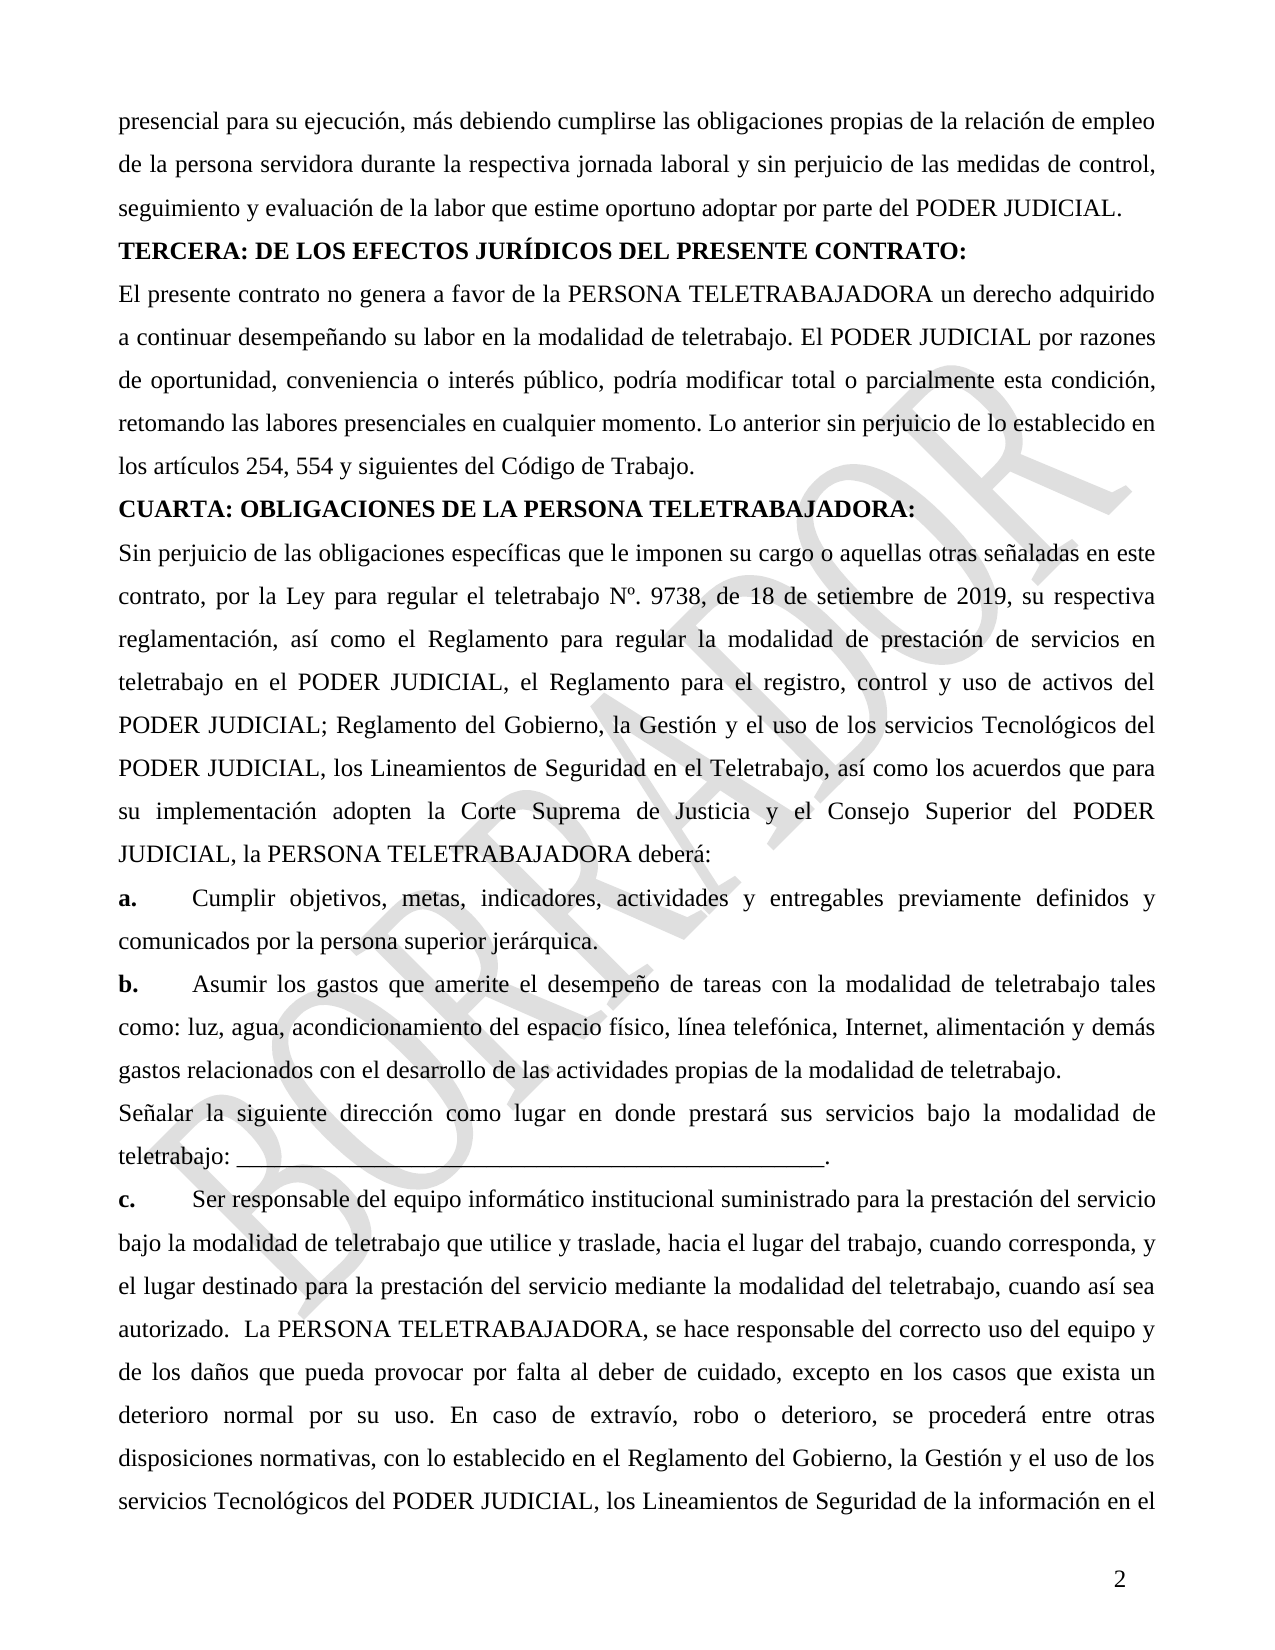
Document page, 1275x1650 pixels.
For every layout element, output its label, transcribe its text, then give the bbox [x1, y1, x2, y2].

text El presente contrato no genera a favor de la PERSONA TELETRABAJADORA un derecho adquirido a continuar desempeñando su labor en la modalidad de teletrabajo. El PODER JUDICIAL por razones de oportunidad, conveniencia o interés público, podría modificar total o parcialmente esta condición, retomando las labores presenciales en cualquier momento. Lo anterior sin perjuicio de lo establecido en los artículos 254, 554 y siguientes del Código de Trabajo. [118, 279, 1157, 480]
list Señalar la siguiente dirección como lugar en donde prestará sus servicios bajo la modalidad de teletrabajo: _______________________________________________. [118, 1098, 1157, 1170]
text CUARTA: OBLIGACIONES DE LA PERSONA TELETRABAJADORA: [118, 494, 1157, 523]
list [118, 1184, 1157, 1515]
text Sin perjuicio de las obligaciones específicas que le imponen su cargo o aquellas otras señaladas en este contrato, por la Ley para regular el teletrabajo Nº. 9738, de 18 de setiembre de 2019, su respectiva reglamentación, así como el Reglamento para regular la modalidad de prestación de servicios en teletrabajo en el PODER JUDICIAL, el Reglamento para el registro, control y uso de activos del PODER JUDICIAL; Reglamento del Gobierno, la Gestión y el uso de los servicios Tecnológicos del PODER JUDICIAL, los Lineamientos de Seguridad en el Teletrabajo, así como los acuerdos que para su implementación adopten la Corte Suprema de Justicia y el Consejo Superior del PODER JUDICIAL, la PERSONA TELETRABAJADORA deberá: [118, 538, 1157, 868]
list Asumir los gastos que amerite el desempeño de tareas con la modalidad de teletrabajo tales como: luz, agua, acondicionamiento del espacio físico, línea telefónica, Internet, alimentación y demás gastos relacionados con el desarrollo de las actividades propias de la modalidad de teletrabajo. [118, 969, 1157, 1084]
list Cumplir objetivos, metas, indicadores, actividades y entregables previamente definidos y comunicados por la persona superior jerárquica. [118, 883, 1157, 954]
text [118, 106, 1157, 221]
text TERCERA: DE LOS EFECTOS JURÍDICOS DEL PRESENTE CONTRATO: [118, 236, 1157, 264]
